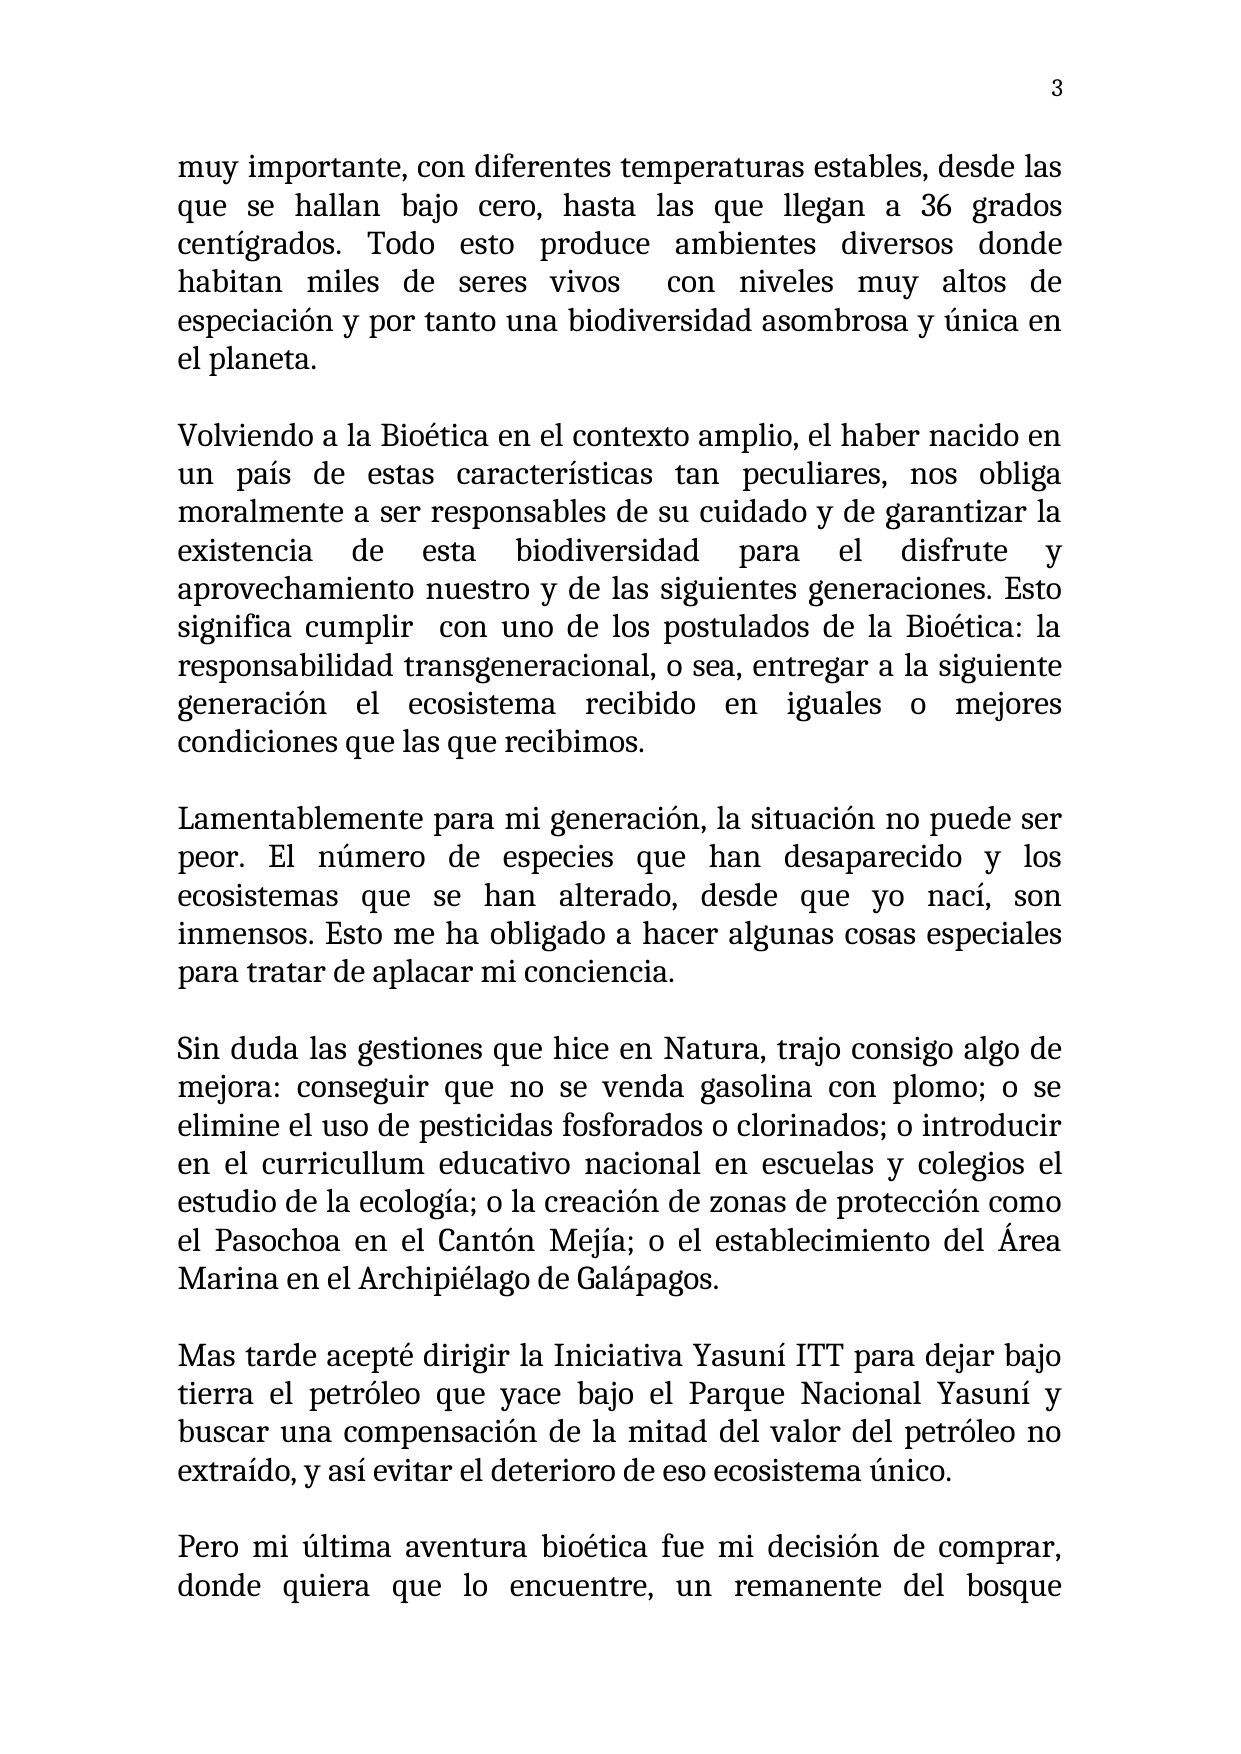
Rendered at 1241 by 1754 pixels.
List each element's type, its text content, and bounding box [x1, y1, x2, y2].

text Sin duda las gestiones que hice en Natura, trajo consigo algo de mejora: conseguir que no se venda gasolina con plomo; o se elimine el uso de pesticidas fosforados o clorinados; o introducir en el curricullum educativo nacional en escuelas y colegios el estudio de la ecología; o la creación de zonas de protección como el Pasochoa en el Cantón Mejía; o el establecimiento del Área Marina en el Archipiélago de Galápagos. [177, 1029, 1063, 1298]
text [177, 1528, 1063, 1604]
text Lamentablemente para mi generación, la situación no puede ser peor. El número de especies que han desaparecido y los ecosistemas que se han alterado, desde que yo nací, son inmensos. Esto me ha obligado a hacer algunas cosas especiales para tratar de aplacar mi conciencia. [177, 799, 1063, 991]
text Mas tarde acepté dirigir la Iniciativa Yasuní ITT para dejar bajo tierra el petróleo que yace bajo el Parque Nacional Yasuní y buscar una compensación de la mitad del valor del petróleo no extraído, y así evitar el deterioro de eso ecosistema único. [177, 1336, 1063, 1489]
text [177, 148, 1063, 378]
text Volviendo a la Bioética en el contexto amplio, el haber nacido en un país de estas características tan peculiares, nos obliga moralmente a ser responsables de su cuidado y de garantizar la existencia de esta biodiversidad para el disfrute y aprovechamiento nuestro y de las siguientes generaciones. Esto significa cumplir con uno de los postulados de la Bioética: la responsabilidad transgeneracional, o sea, entregar a la siguiente generación el ecosistema recibido en iguales o mejores condiciones que las que recibimos. [177, 416, 1063, 761]
